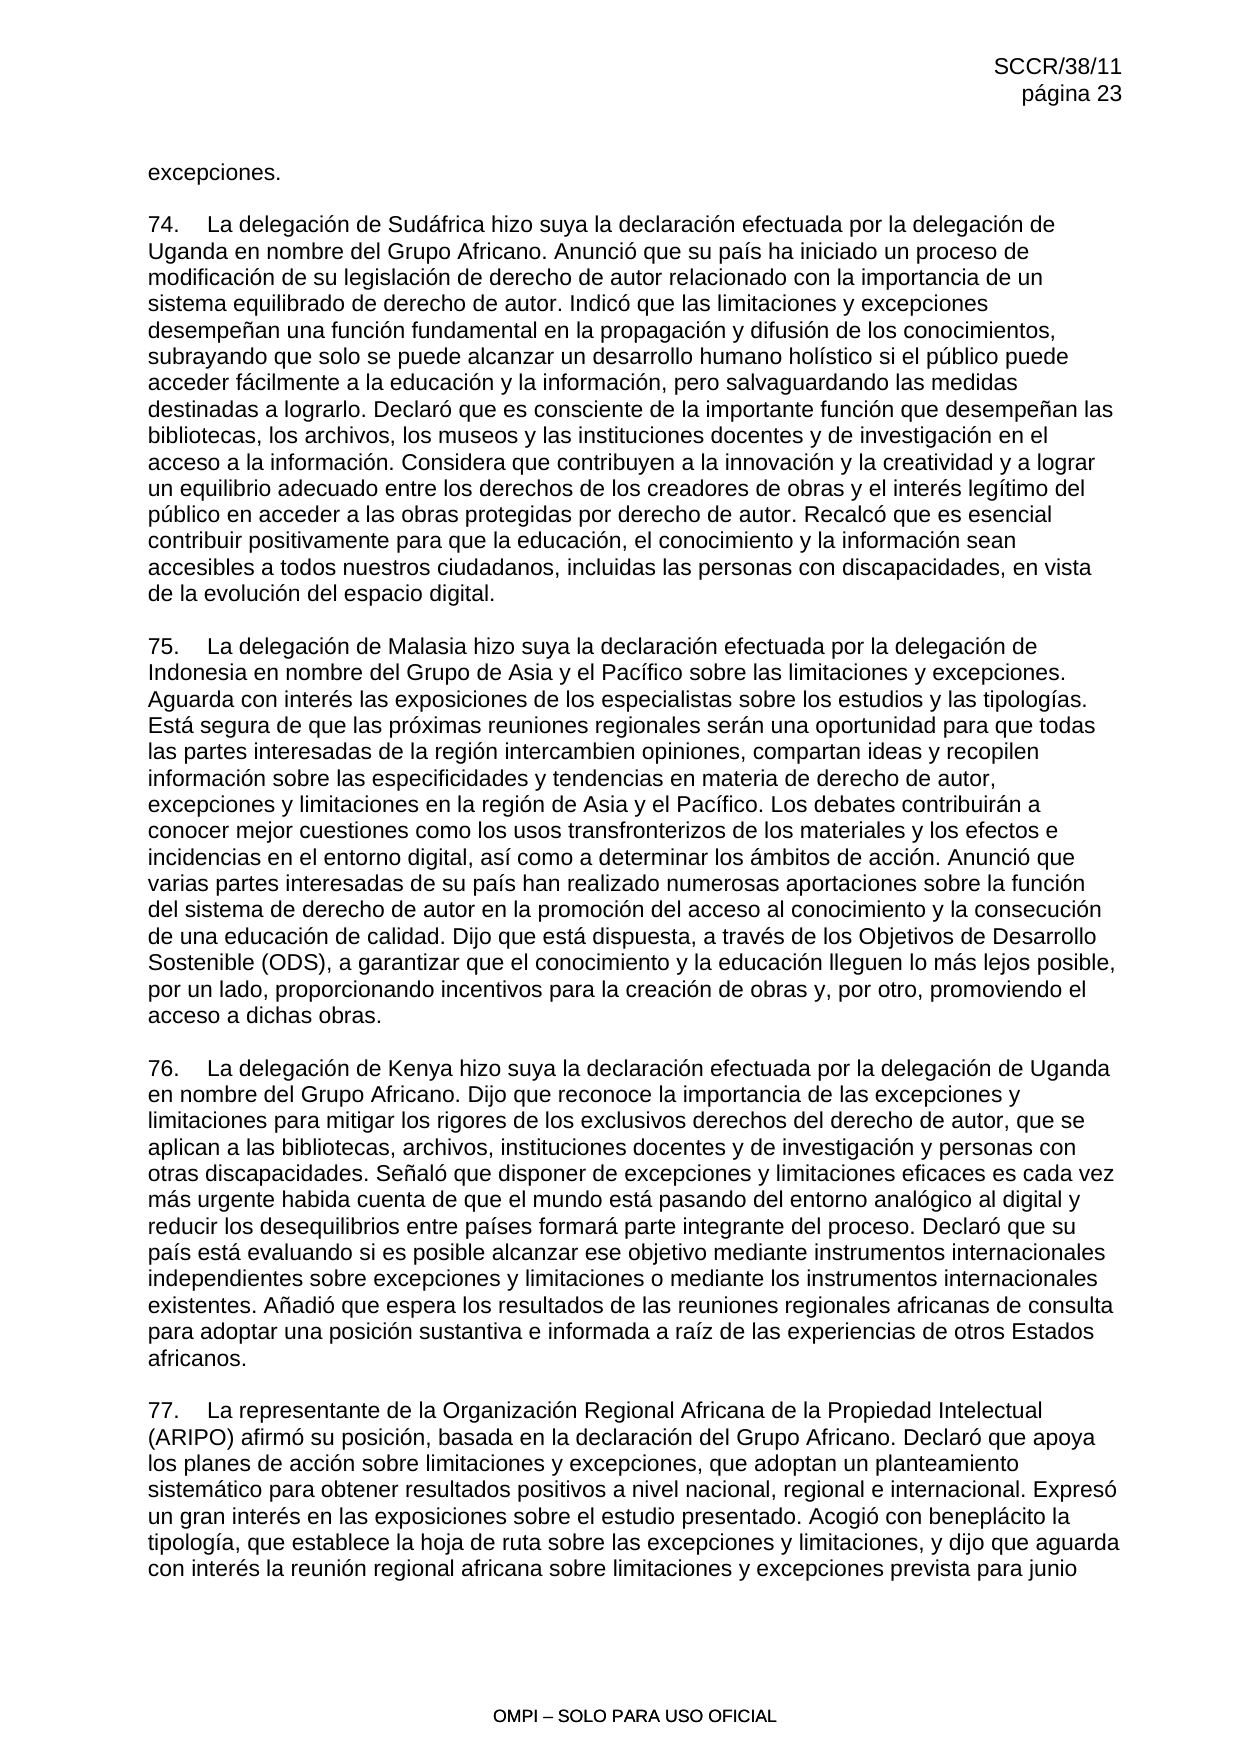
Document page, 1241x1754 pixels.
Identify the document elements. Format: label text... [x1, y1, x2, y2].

list La delegación de Sudáfrica hizo suya la declaración efectuada por la delegación de Uganda en nombre del Grupo Africano. Anunció que su país ha iniciado un proceso de modificación de su legislación de derecho de autor relacionado con la importancia de un sistema equilibrado de derecho de autor. Indicó que las limitaciones y excepciones desempeñan una función fundamental en la propagación y difusión de los conocimientos, subrayando que solo se puede alcanzar un desarrollo humano holístico si el público puede acceder fácilmente a la educación y la información, pero salvaguardando las medidas destinadas a lograrlo. Declaró que es consciente de la importante función que desempeñan las bibliotecas, los archivos, los museos y las instituciones docentes y de investigación en el acceso a la información. Considera que contribuyen a la innovación y la creatividad y a lograr un equilibrio adecuado entre los derechos de los creadores de obras y el interés legítimo del público en acceder a las obras protegidas por derecho de autor. Recalcó que es esencial contribuir positivamente para que la educación, el conocimiento y la información sean accesibles a todos nuestros ciudadanos, incluidas las personas con discapacidades, en vista de la evolución del espacio digital. [148, 211, 1122, 607]
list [148, 1397, 1122, 1582]
list La delegación de Malasia hizo suya la declaración efectuada por la delegación de Indonesia en nombre del Grupo de Asia y el Pacífico sobre las limitaciones y excepciones. Aguarda con interés las exposiciones de los especialistas sobre los estudios y las tipologías. Está segura de que las próximas reuniones regionales serán una oportunidad para que todas las partes interesadas de la región intercambien opiniones, compartan ideas y recopilen información sobre las especificidades y tendencias en materia de derecho de autor, excepciones y limitaciones en la región de Asia y el Pacífico. Los debates contribuirán a conocer mejor cuestiones como los usos transfronterizos de los materiales y los efectos e incidencias en el entorno digital, así como a determinar los ámbitos de acción. Anunció que varias partes interesadas de su país han realizado numerosas aportaciones sobre la función del sistema de derecho de autor en la promoción del acceso al conocimiento y la consecución de una educación de calidad. Dijo que está dispuesta, a través de los Objetivos de Desarrollo Sostenible (ODS), a garantizar que el conocimiento y la educación lleguen lo más lejos posible, por un lado, proporcionando incentivos para la creación de obras y, por otro, promoviendo el acceso a dichas obras. [148, 633, 1122, 1028]
list La delegación de Kenya hizo suya la declaración efectuada por la delegación de Uganda en nombre del Grupo Africano. Dijo que reconoce la importancia de las excepciones y limitaciones para mitigar los rigores de los exclusivos derechos del derecho de autor, que se aplican a las bibliotecas, archivos, instituciones docentes y de investigación y personas con otras discapacidades. Señaló que disponer de excepciones y limitaciones eficaces es cada vez más urgente habida cuenta de que el mundo está pasando del entorno analógico al digital y reducir los desequilibrios entre países formará parte integrante del proceso. Declaró que su país está evaluando si es posible alcanzar ese objetivo mediante instrumentos internacionales independientes sobre excepciones y limitaciones o mediante los instrumentos internacionales existentes. Añadió que espera los resultados de las reuniones regionales africanas de consulta para adoptar una posición sustantiva e informada a raíz de las experiencias de otros Estados africanos. [148, 1054, 1122, 1371]
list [148, 158, 1122, 185]
